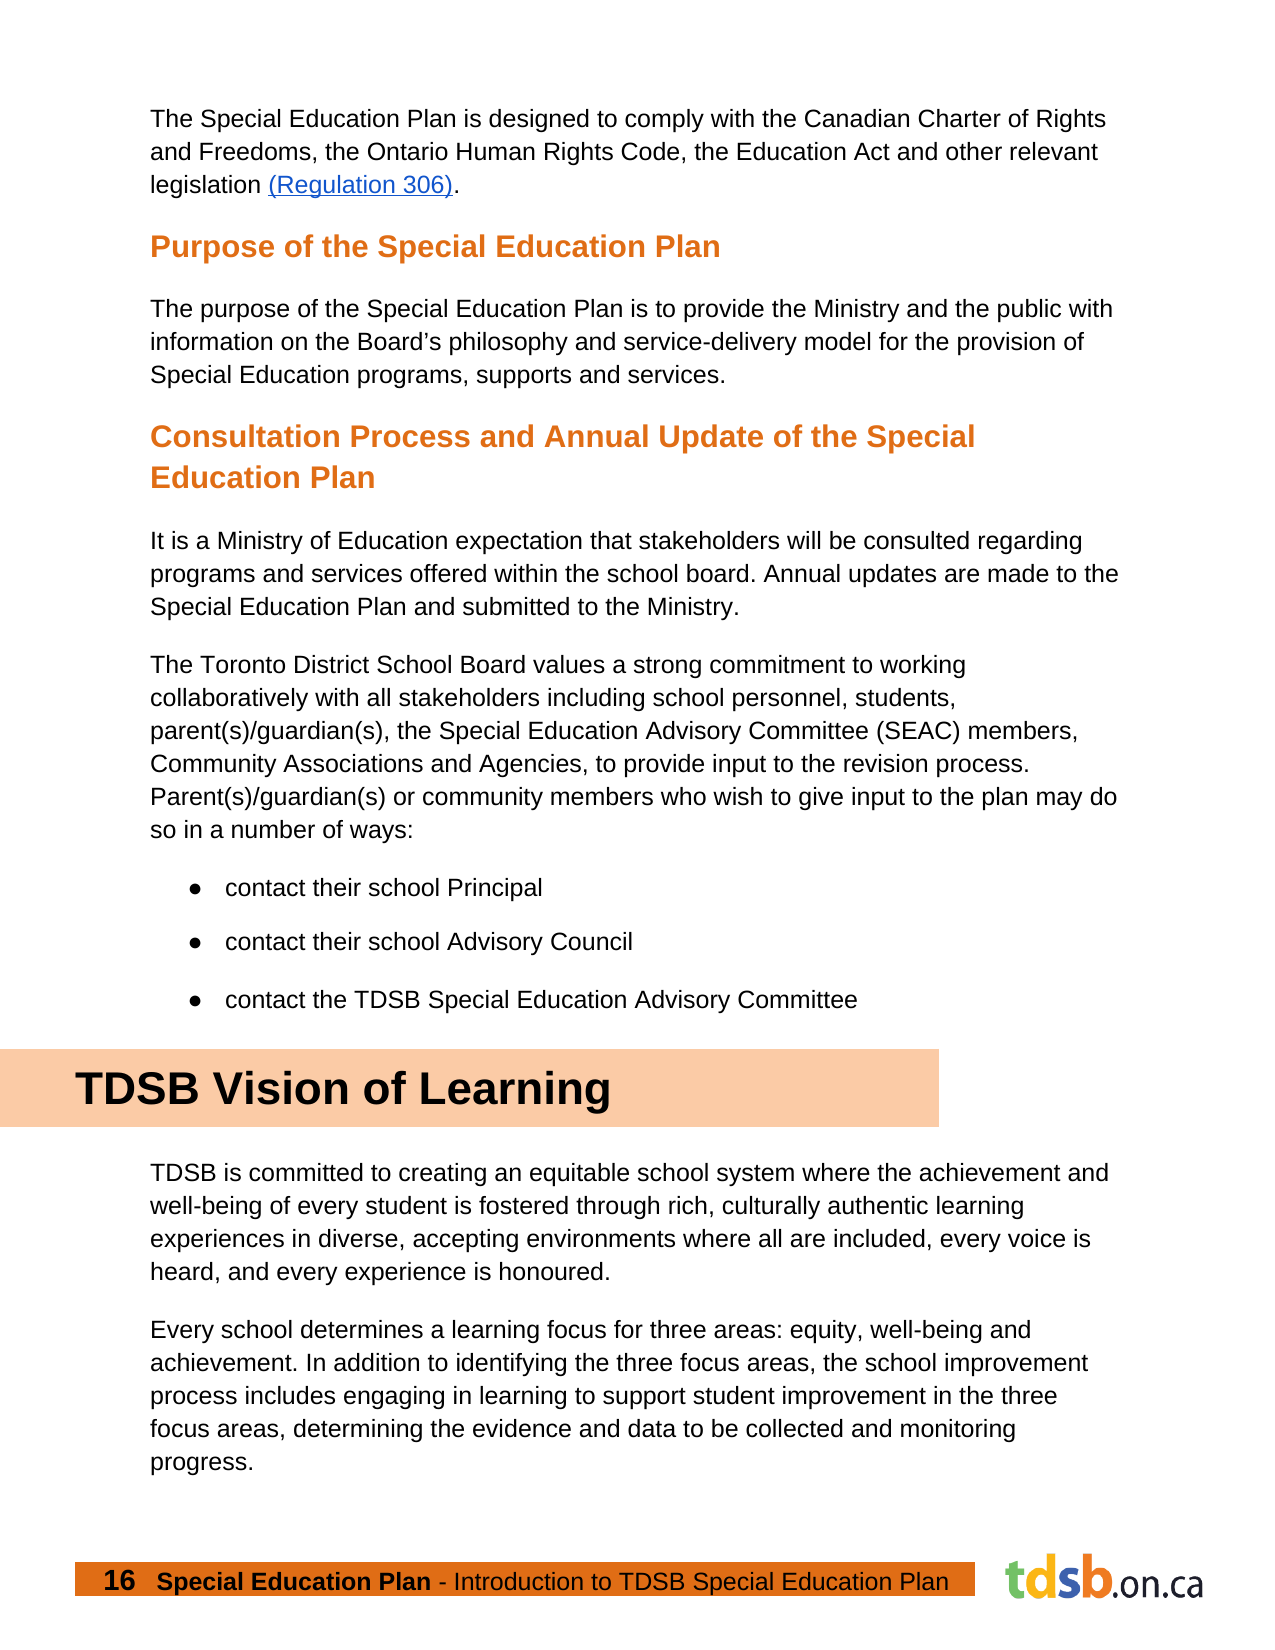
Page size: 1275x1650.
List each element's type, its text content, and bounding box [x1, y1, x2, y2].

text The Special Education Plan is designed to comply with the Canadian Charter of Rights and Freedoms, the Ontario Human Rights Code, the Education Act and other relevant legislation (Regulation 306). [150, 104, 1125, 198]
list contact the TDSB Special Education Advisory Committee [187, 985, 1125, 1013]
text TDSB is committed to creating an equitable school system where the achievement and well-being of every student is fostered through rich, culturally authentic learning experiences in diverse, accepting environments where all are included, every voice is heard, and every experience is honoured. [150, 1158, 1125, 1286]
text The purpose of the Special Education Plan is to provide the Ministry and the public with information on the Board’s philosophy and service-delivery model for the provision of Special Education programs, supports and services. [150, 294, 1125, 389]
subtitle TDSB Vision of Learning [10, 1049, 927, 1127]
list contact their school Advisory Council [187, 927, 1125, 955]
text Every school determines a learning focus for three areas: equity, well-being and achievement. In addition to identifying the three focus areas, the school improvement process includes engaging in learning to support student improvement in the three focus areas, determining the evidence and data to be collected and monitoring progress. [150, 1315, 1125, 1476]
subtitle Consultation Process and Annual Update of the Special Education Plan [150, 418, 1096, 495]
subtitle Purpose of the Special Education Plan [150, 228, 1125, 264]
text The Toronto District School Board values a strong commitment to working collaboratively with all stakeholders including school personnel, students, parent(s)/guardian(s), the Special Education Advisory Committee (SEAC) members, Community Associations and Agencies, to provide input to the revision process. Parent(s)/guardian(s) or community members who wish to give input to the plan may do so in a number of ways: [150, 650, 1125, 843]
text It is a Ministry of Education expectation that stakeholders will be consulted regarding programs and services offered within the school board. Annual updates are made to the Special Education Plan and submitted to the Ministry. [150, 526, 1125, 620]
list contact their school Principal [187, 873, 1125, 902]
picture [1000, 1550, 1207, 1603]
